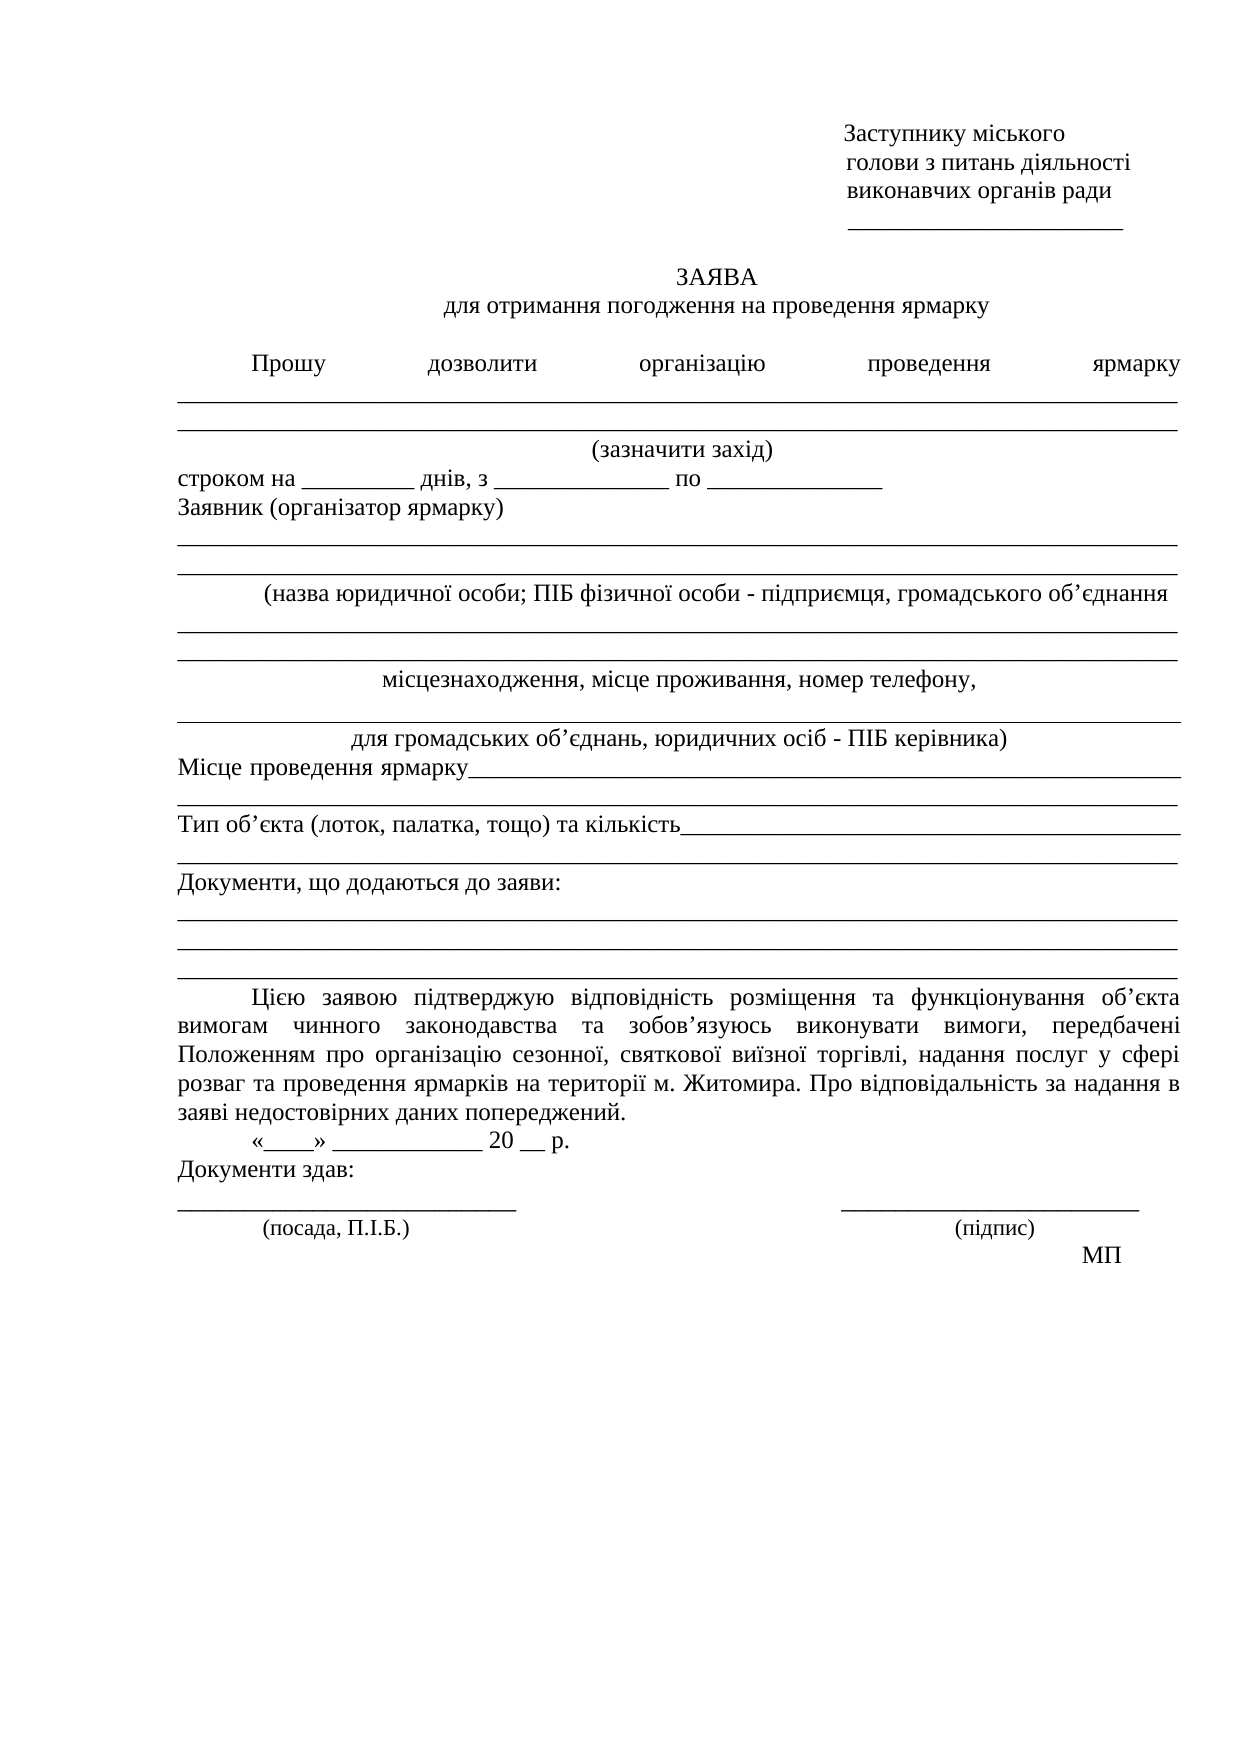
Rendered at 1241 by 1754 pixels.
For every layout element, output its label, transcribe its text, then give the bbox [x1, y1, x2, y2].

text «____» ____________ 20 __ р. [177, 1125, 1181, 1154]
text Прошу дозволити організацію проведення ярмарку ________________________________________________________________________________ ________________________________________________________________________________ [177, 348, 1181, 434]
text _________________________ ______________________ [177, 1183, 1181, 1214]
text Місце проведення ярмарку_________________________________________________________ ________________________________________________________________________________ [177, 752, 1181, 809]
text Документи, що додаються до заяви: [177, 867, 1181, 895]
text (назва юридичної особи; ПІБ фізичної особи - підприємця, громадського об’єднання [177, 578, 1181, 607]
text Заявник (організатор ярмарку) [177, 492, 1181, 521]
text Цією заявою підтверджую відповідність розміщення та функціонування об’єкта вимогам чинного законодавства та зобов’язуюсь виконувати вимоги, передбачені Положенням про організацію сезонної, святкової виїзної торгівлі, надання послуг у сфері розваг та проведення ярмарків на території м. Житомира. Про відповідальність за надання в заяві недостовірних даних попереджений. [177, 982, 1181, 1125]
text строком на _________ днів, з ______________ по ______________ [177, 463, 1181, 492]
text ______________________ [177, 204, 1181, 233]
text (посада, П.І.Б.) (підпис) МП [177, 1214, 1181, 1269]
text виконавчих органів ради [177, 176, 1181, 204]
text Заступнику міського [177, 118, 1181, 147]
text ________________________________________________________________________________________________________________________________________________________________ [177, 521, 1181, 578]
text для громадських об’єднань, юридичних осіб - ПІБ керівника) [177, 723, 1181, 752]
text (зазначити захід) [177, 434, 1181, 463]
text Документи здав: [177, 1154, 1181, 1183]
text голови з питань діяльності [177, 147, 1181, 176]
text місцезнаходження, місце проживання, номер телефону, [177, 664, 1181, 693]
text ЗАЯВА [252, 262, 1181, 291]
text для отримання погодження на проведення ярмарку [252, 291, 1181, 319]
text ________________________________________________________________________________________________________________________________________________________________________________________________________________________________________________ [177, 895, 1181, 982]
text Тип об’єкта (лоток, палатка, тощо) та кількість________________________________________ ________________________________________________________________________________ [177, 809, 1181, 867]
text ________________________________________________________________________________________________________________________________________________________________ [177, 607, 1181, 664]
